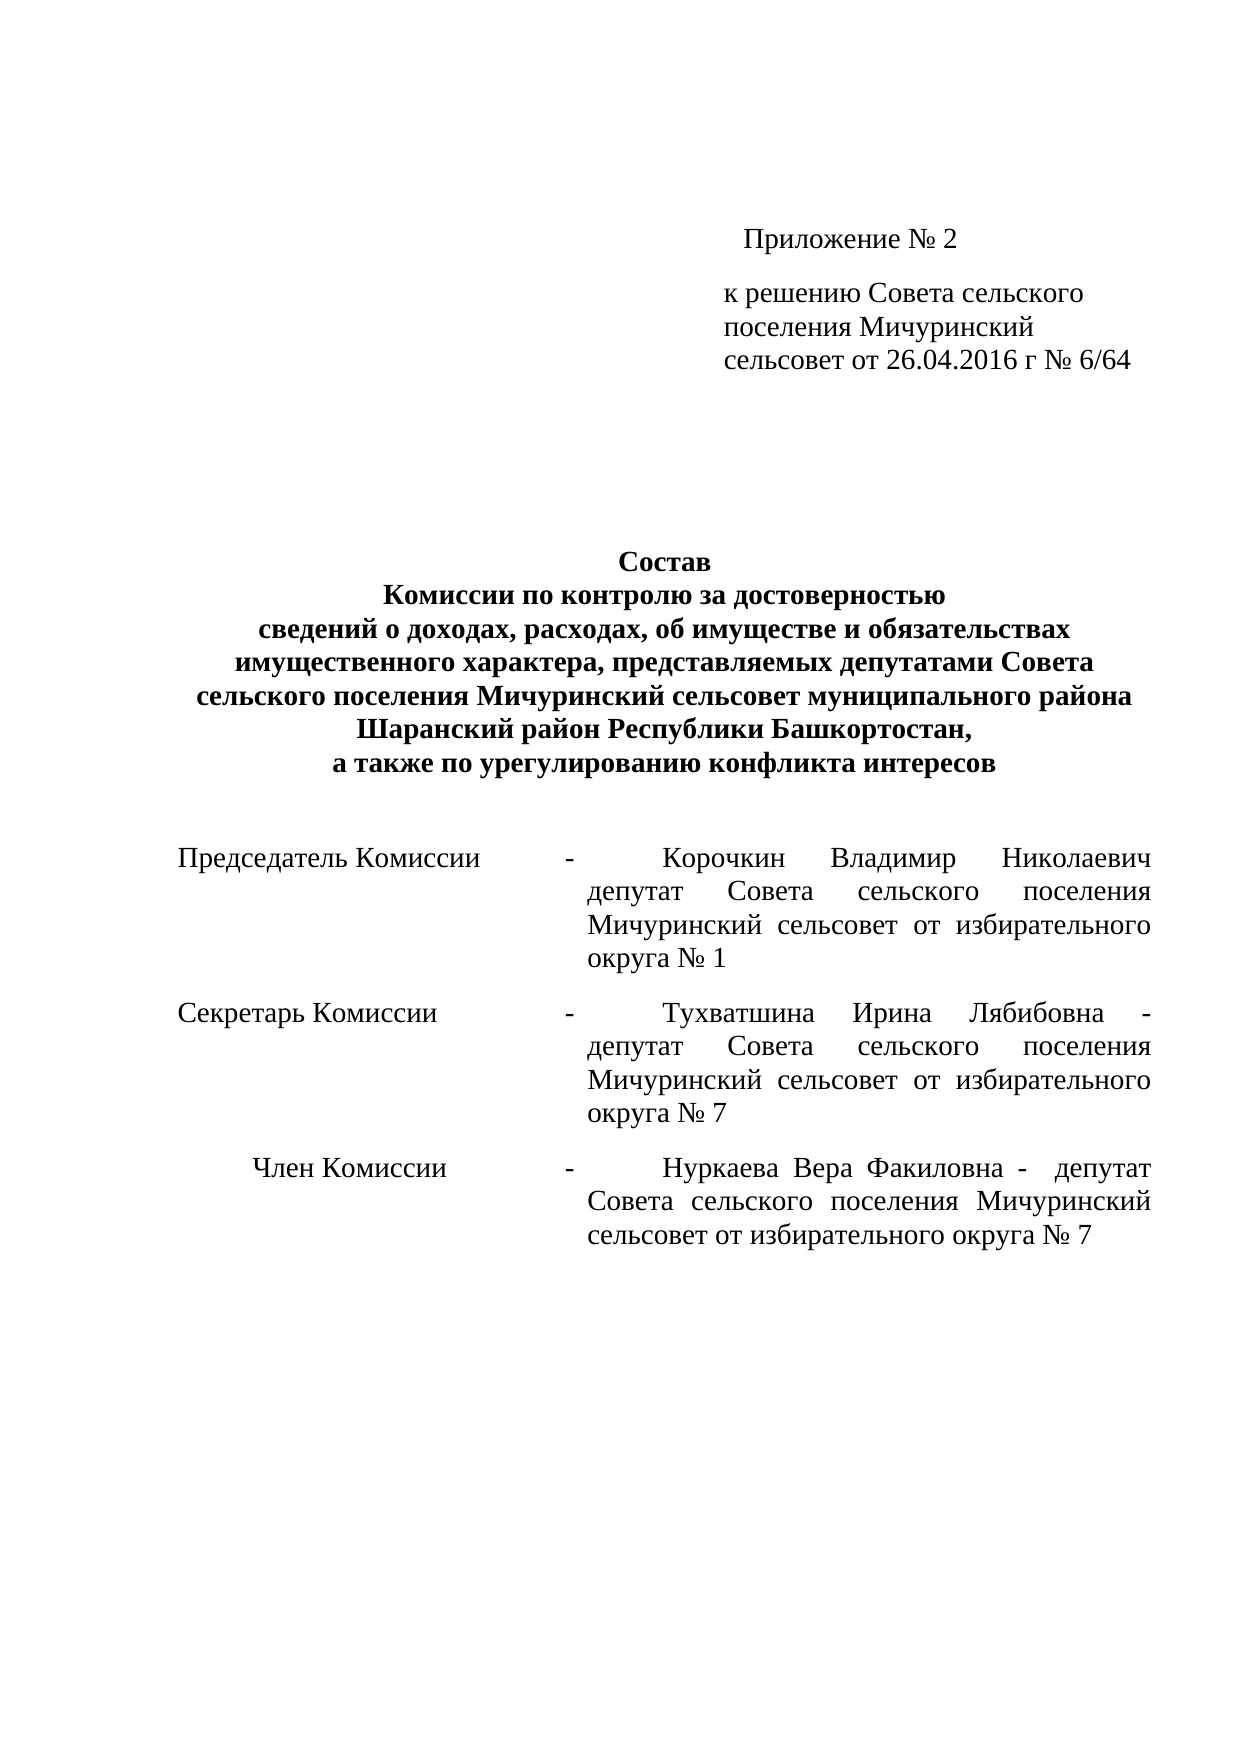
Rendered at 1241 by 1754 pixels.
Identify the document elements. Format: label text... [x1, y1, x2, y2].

list к решению Совета сельского [723, 275, 1152, 309]
table_cell - [504, 1150, 576, 1271]
table_cell Нуркаева Вера Факиловна - депутат Совета сельского поселения Мичуринский сельсовет от избирательного округа № 7 [576, 1150, 1163, 1271]
table_cell Секретарь Комиссии [166, 995, 504, 1150]
list сведений о доходах, расходах, об имуществе и обязательствах имущественного характера, представляемых депутатами Совета сельского поселения Мичуринский сельсовет муниципального района Шаранский район Республики Башкортостан, [177, 611, 1152, 745]
table_cell Член Комиссии [166, 1150, 504, 1271]
text Приложение № 2 [177, 221, 1152, 254]
table_cell - [504, 995, 576, 1150]
list а также по урегулированию конфликта интересов [177, 745, 1152, 778]
table_cell Тухватшина Ирина Лябибовна - депутат Совета сельского поселения Мичуринский сельсовет от избирательного округа № 7 [576, 995, 1163, 1150]
list Комиссии по контролю за достоверностью [177, 577, 1152, 611]
table_header Корочкин Владимир Николаевич депутат Совета сельского поселения Мичуринский сельсовет от избирательного округа № 1 [576, 840, 1163, 995]
table_header - [504, 840, 576, 995]
list поселения Мичуринский сельсовет от 26.04.2016 г № 6/64 [723, 309, 1152, 376]
list Состав [177, 544, 1152, 577]
table_header Председатель Комиссии [166, 840, 504, 995]
